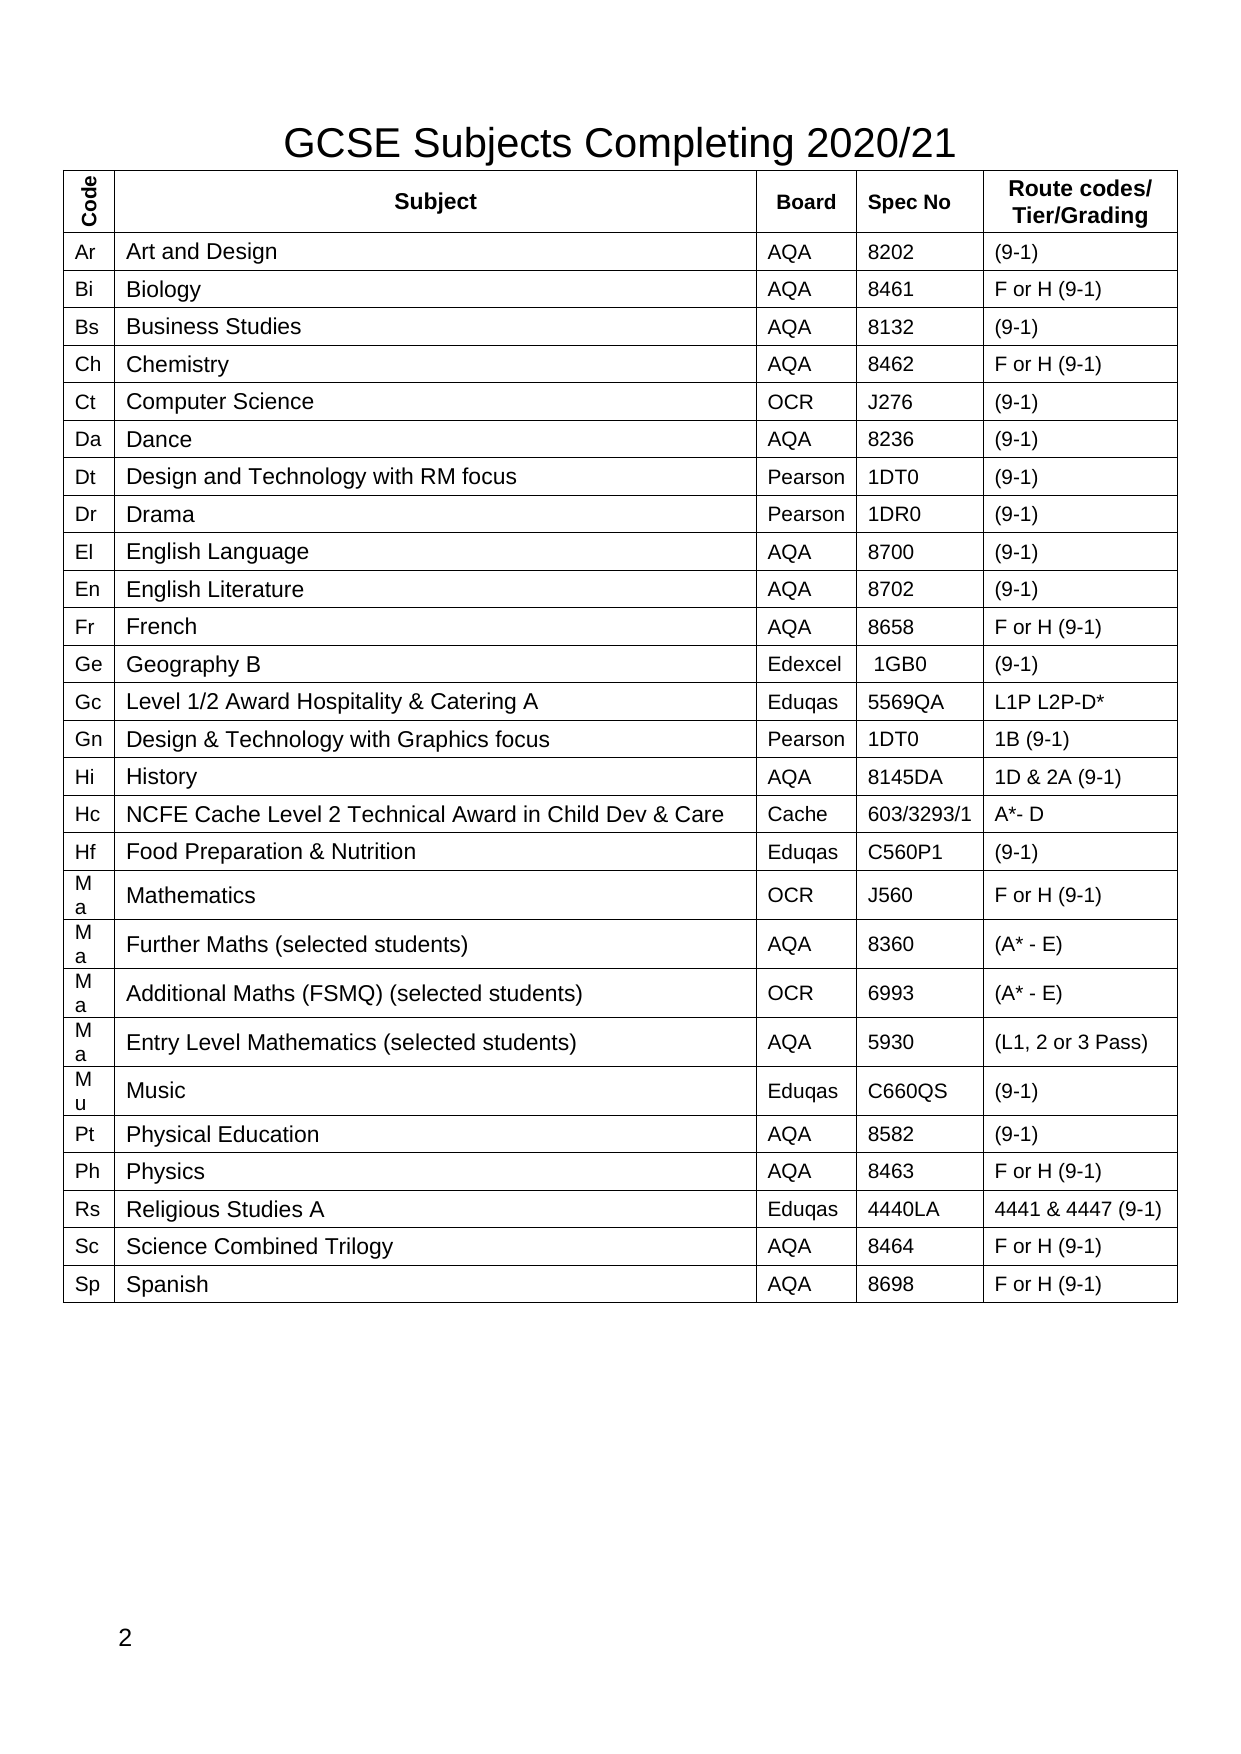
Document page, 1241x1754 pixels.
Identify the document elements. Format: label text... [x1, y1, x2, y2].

table_cell Additional Maths (FSMQ) (selected students) [115, 969, 756, 1017]
table_cell F or H (9-1) [984, 608, 1177, 645]
table_cell Computer Science [115, 383, 756, 420]
table_cell 8360 [857, 920, 983, 968]
table_cell Ma [64, 969, 114, 1017]
table_cell Sp [64, 1266, 114, 1302]
table_cell (A* - E) [984, 969, 1177, 1017]
table_cell Bi [64, 271, 114, 307]
table_cell Spanish [115, 1266, 756, 1302]
table_cell 8700 [857, 533, 983, 570]
table_cell OCR [757, 383, 856, 420]
table_cell AQA [757, 571, 856, 607]
table_cell Food Preparation & Nutrition [115, 833, 756, 870]
table_cell Mu [64, 1067, 114, 1114]
table_cell Geography B [115, 646, 756, 682]
text GCSE Subjects Completing 2020/21 [118, 118, 1122, 166]
table_cell Fr [64, 608, 114, 645]
table_cell A*- D [984, 796, 1177, 832]
table_cell Da [64, 421, 114, 457]
table_cell 1GB0 [857, 646, 983, 682]
table_cell Ch [64, 346, 114, 382]
table_cell Hc [64, 796, 114, 832]
table_cell Ph [64, 1153, 114, 1189]
table_cell Drama [115, 496, 756, 532]
table_cell AQA [757, 608, 856, 645]
table_cell Ma [64, 871, 114, 919]
table_cell Dance [115, 421, 756, 457]
table_cell (9-1) [984, 1116, 1177, 1152]
table_cell 8202 [857, 233, 983, 270]
table_cell French [115, 608, 756, 645]
table_cell F or H (9-1) [984, 346, 1177, 382]
table_header Spec No [857, 171, 983, 232]
table_cell 1D & 2A (9-1) [984, 758, 1177, 795]
table_cell OCR [757, 871, 856, 919]
table_cell 603/3293/1 [857, 796, 983, 832]
table_cell 5569QA [857, 683, 983, 720]
table_cell Dr [64, 496, 114, 532]
table_cell 8464 [857, 1228, 983, 1264]
table_cell Pt [64, 1116, 114, 1152]
table_cell English Literature [115, 571, 756, 607]
table_cell (9-1) [984, 458, 1177, 495]
table_cell Chemistry [115, 346, 756, 382]
table_cell AQA [757, 920, 856, 968]
table_cell Gc [64, 683, 114, 720]
table_cell Mathematics [115, 871, 756, 919]
table_cell Eduqas [757, 683, 856, 720]
table_cell Eduqas [757, 1191, 856, 1227]
table_cell Entry Level Mathematics (selected students) [115, 1018, 756, 1066]
table_cell (L1, 2 or 3 Pass) [984, 1018, 1177, 1066]
table_cell C660QS [857, 1067, 983, 1114]
table_cell OCR [757, 969, 856, 1017]
table_cell AQA [757, 1153, 856, 1189]
table_cell F or H (9-1) [984, 871, 1177, 919]
table_cell Ar [64, 233, 114, 270]
table_cell AQA [757, 758, 856, 795]
table_cell Gn [64, 721, 114, 757]
table_cell 8462 [857, 346, 983, 382]
table_cell Sc [64, 1228, 114, 1264]
table_cell Pearson [757, 458, 856, 495]
table_cell (9-1) [984, 833, 1177, 870]
table_cell 8702 [857, 571, 983, 607]
table_cell 8698 [857, 1266, 983, 1302]
table_cell Edexcel [757, 646, 856, 682]
table_cell Physical Education [115, 1116, 756, 1152]
table_cell Business Studies [115, 308, 756, 345]
table_cell AQA [757, 1266, 856, 1302]
table_cell Ma [64, 1018, 114, 1066]
table_cell AQA [757, 271, 856, 307]
table_cell 8658 [857, 608, 983, 645]
table_cell (9-1) [984, 233, 1177, 270]
table_cell AQA [757, 421, 856, 457]
table_cell Design and Technology with RM focus [115, 458, 756, 495]
table_cell L1P L2P-D* [984, 683, 1177, 720]
table_cell (9-1) [984, 1067, 1177, 1114]
table_cell 8145DA [857, 758, 983, 795]
table_cell Further Maths (selected students) [115, 920, 756, 968]
table_cell 1DR0 [857, 496, 983, 532]
table_header Subject [115, 171, 756, 232]
table_cell 8132 [857, 308, 983, 345]
table_cell Hi [64, 758, 114, 795]
table_cell AQA [757, 308, 856, 345]
table_cell Level 1/2 Award Hospitality & Catering A [115, 683, 756, 720]
table_cell Bs [64, 308, 114, 345]
table_cell AQA [757, 1116, 856, 1152]
table_cell F or H (9-1) [984, 271, 1177, 307]
table_cell 8461 [857, 271, 983, 307]
table_cell J560 [857, 871, 983, 919]
table_cell 4441 & 4447 (9-1) [984, 1191, 1177, 1227]
table_cell Art and Design [115, 233, 756, 270]
table_cell (9-1) [984, 421, 1177, 457]
table_cell English Language [115, 533, 756, 570]
table_cell 1DT0 [857, 458, 983, 495]
table_cell Ma [64, 920, 114, 968]
table_cell (9-1) [984, 646, 1177, 682]
table_cell F or H (9-1) [984, 1266, 1177, 1302]
table_header Code [64, 171, 114, 232]
table_cell 1B (9-1) [984, 721, 1177, 757]
table_cell El [64, 533, 114, 570]
table_cell J276 [857, 383, 983, 420]
table_cell Music [115, 1067, 756, 1114]
table_header Board [757, 171, 856, 232]
table_cell C560P1 [857, 833, 983, 870]
table_cell Dt [64, 458, 114, 495]
table_cell (9-1) [984, 496, 1177, 532]
table_cell En [64, 571, 114, 607]
table_cell Ge [64, 646, 114, 682]
table_cell Cache [757, 796, 856, 832]
table_cell AQA [757, 533, 856, 570]
table_cell Rs [64, 1191, 114, 1227]
table_cell (9-1) [984, 571, 1177, 607]
table_cell AQA [757, 233, 856, 270]
table_header Route codes/ Tier/Grading [984, 171, 1177, 232]
table_cell 5930 [857, 1018, 983, 1066]
table_cell Eduqas [757, 833, 856, 870]
table_cell History [115, 758, 756, 795]
table_cell Eduqas [757, 1067, 856, 1114]
table_cell AQA [757, 1018, 856, 1066]
table_cell Hf [64, 833, 114, 870]
table_cell (9-1) [984, 383, 1177, 420]
table_cell 1DT0 [857, 721, 983, 757]
table_cell AQA [757, 1228, 856, 1264]
table_cell Science Combined Trilogy [115, 1228, 756, 1264]
table_cell F or H (9-1) [984, 1228, 1177, 1264]
table_cell Pearson [757, 496, 856, 532]
table_cell Pearson [757, 721, 856, 757]
table_cell 4440LA [857, 1191, 983, 1227]
table_cell (9-1) [984, 308, 1177, 345]
table_cell 8582 [857, 1116, 983, 1152]
table_cell Biology [115, 271, 756, 307]
table_cell NCFE Cache Level 2 Technical Award in Child Dev & Care [115, 796, 756, 832]
table_cell Religious Studies A [115, 1191, 756, 1227]
table_cell Physics [115, 1153, 756, 1189]
table_cell Ct [64, 383, 114, 420]
table_cell F or H (9-1) [984, 1153, 1177, 1189]
table_cell AQA [757, 346, 856, 382]
table_cell Design & Technology with Graphics focus [115, 721, 756, 757]
table_cell (A* - E) [984, 920, 1177, 968]
table_cell 8463 [857, 1153, 983, 1189]
table_cell (9-1) [984, 533, 1177, 570]
table_cell 6993 [857, 969, 983, 1017]
table_cell 8236 [857, 421, 983, 457]
